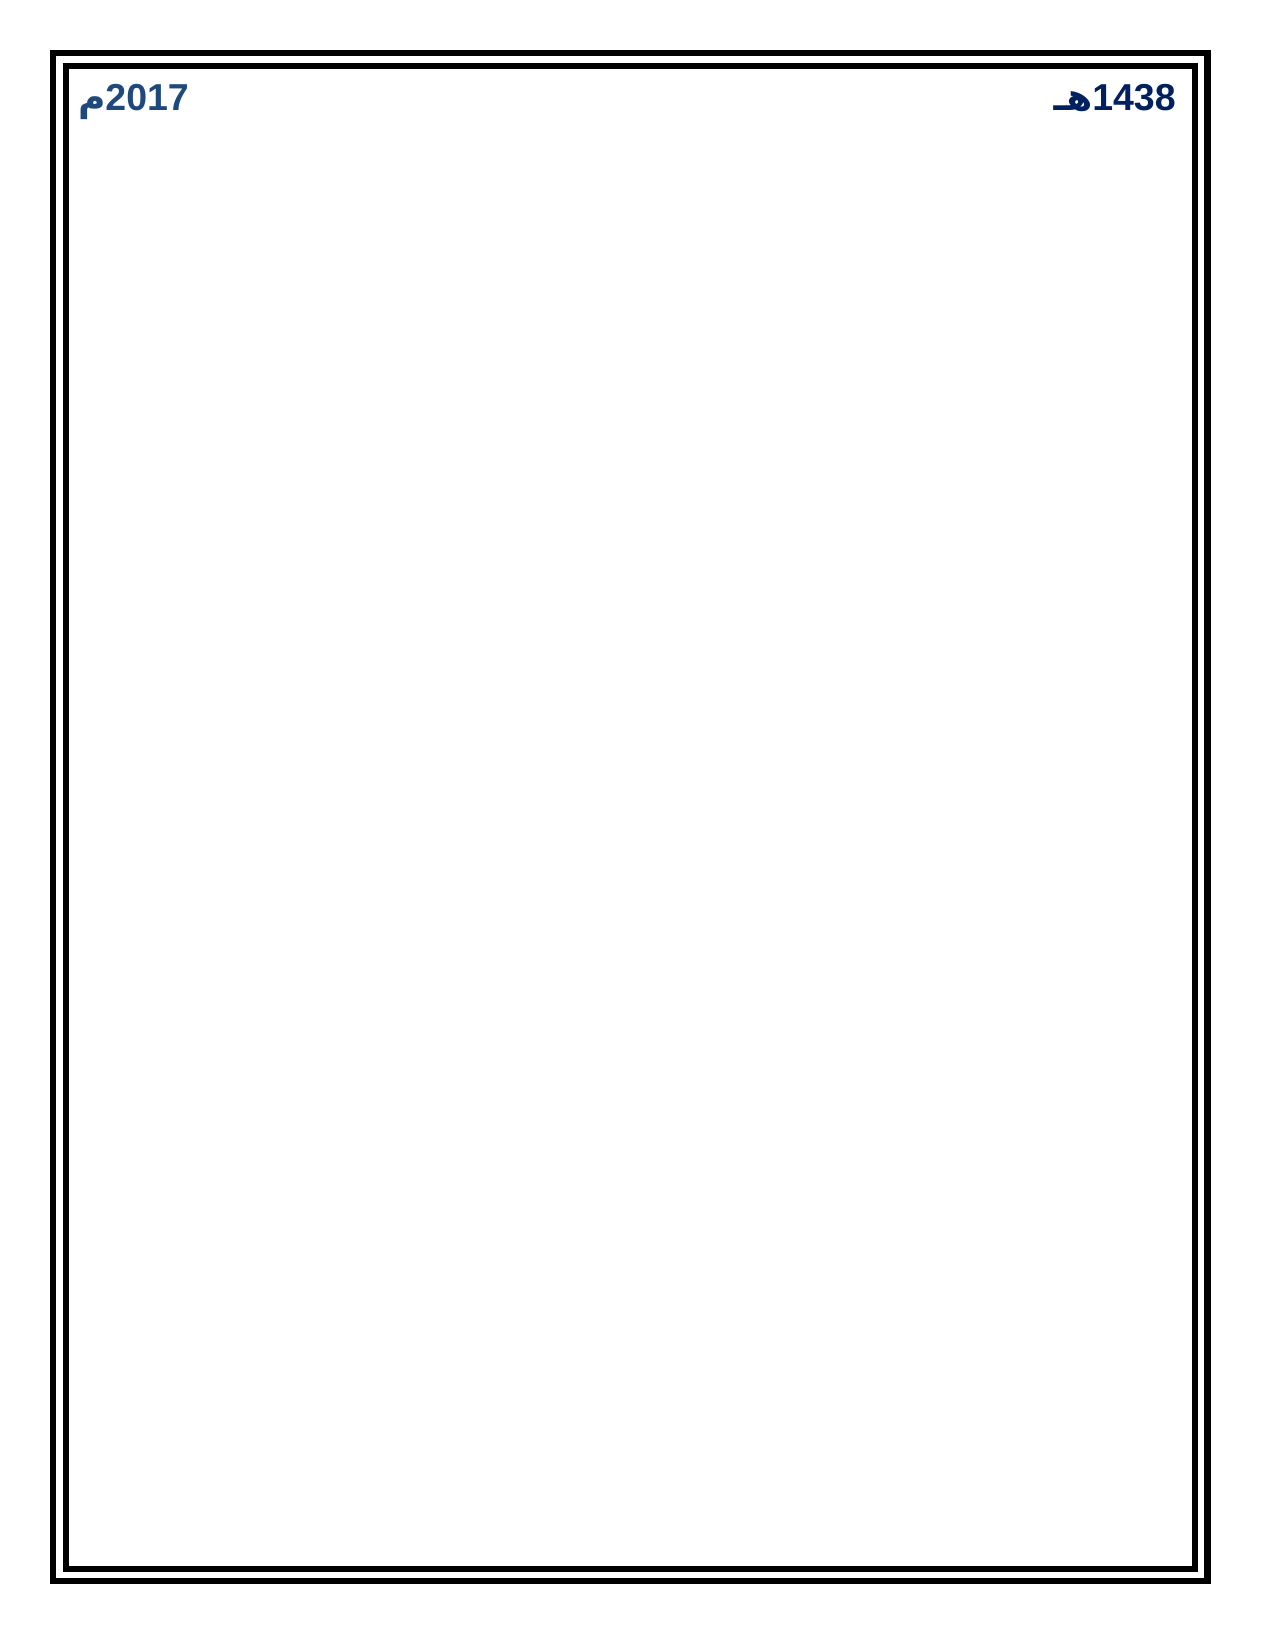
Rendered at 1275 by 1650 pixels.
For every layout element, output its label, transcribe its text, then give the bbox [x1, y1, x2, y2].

text 1438هـ 2017م [75, 75, 1192, 118]
